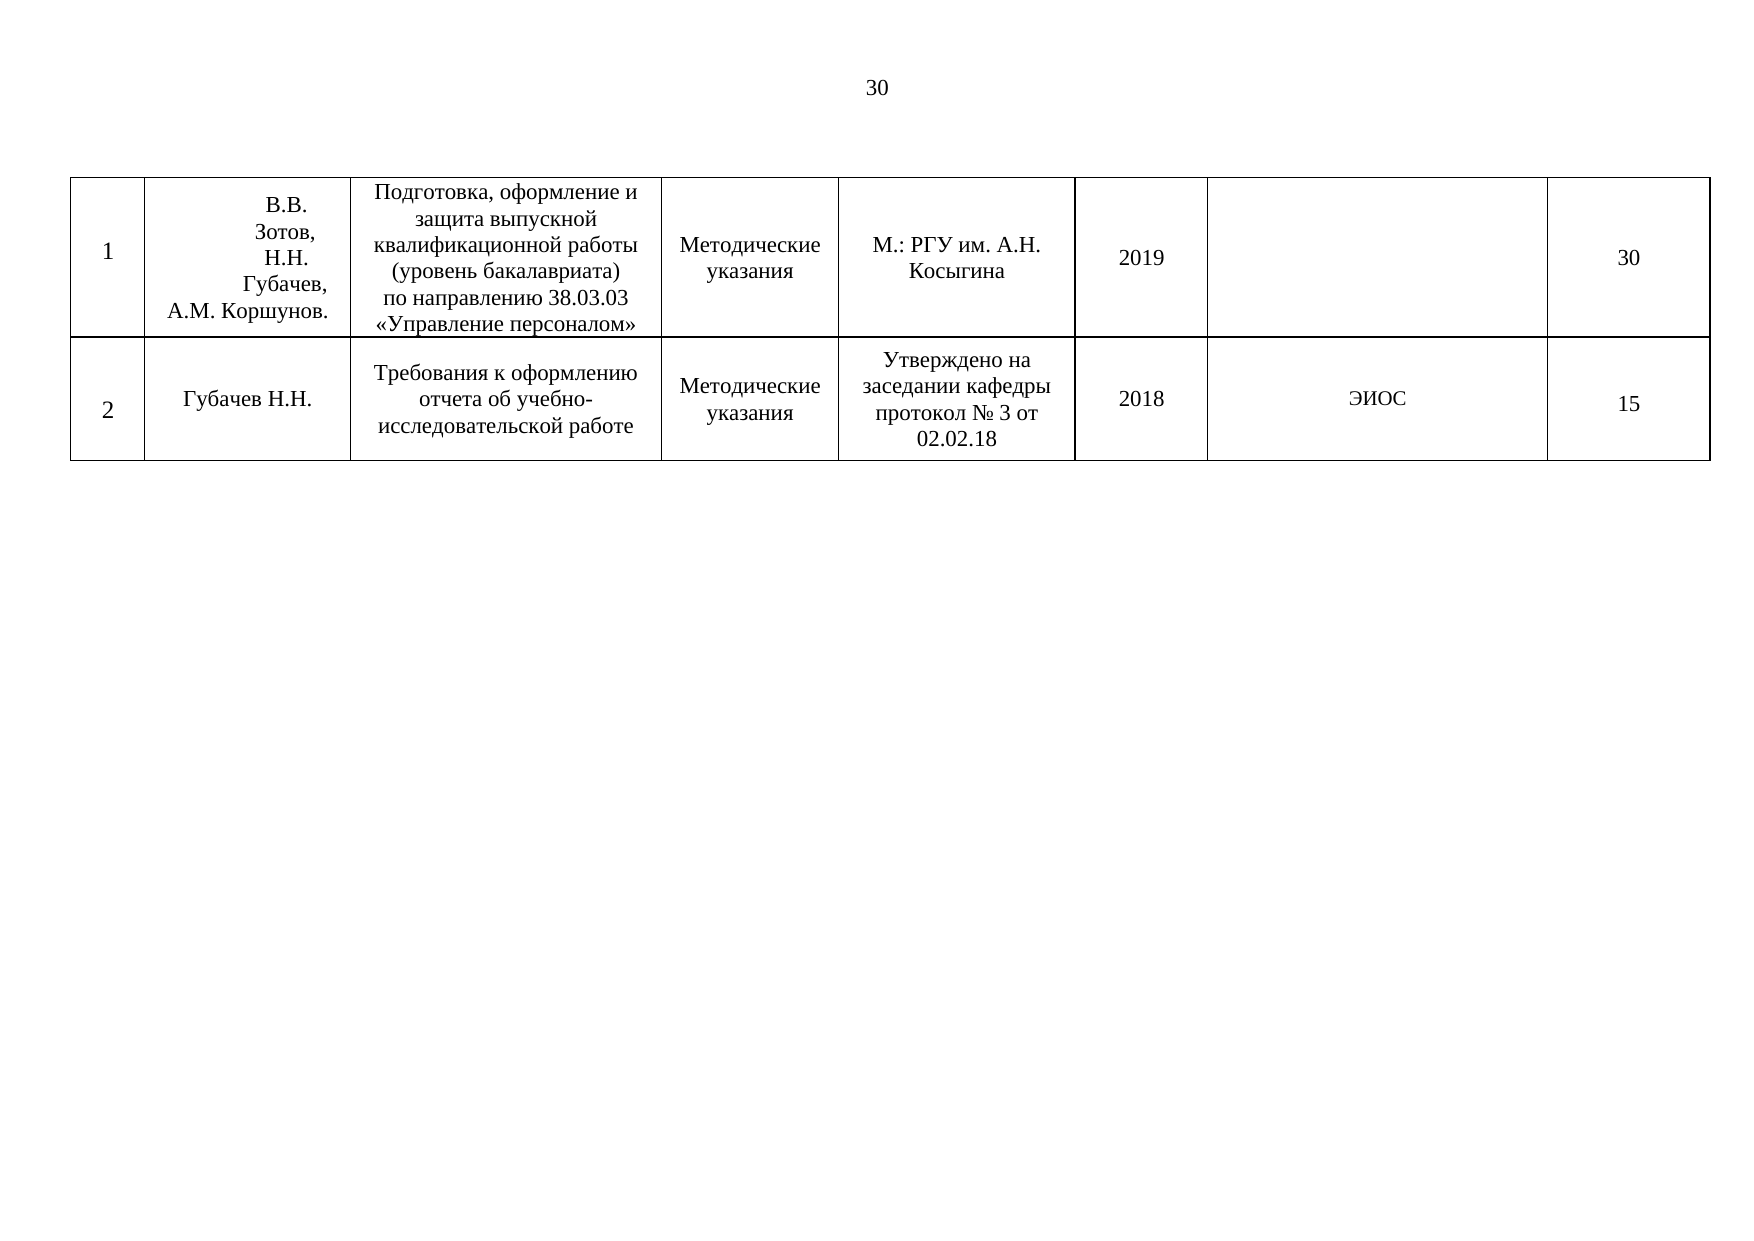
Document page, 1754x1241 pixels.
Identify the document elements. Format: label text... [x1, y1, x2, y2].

table_cell [1208, 178, 1547, 336]
table_cell Методические указания [662, 338, 838, 460]
table_cell 2 [71, 338, 144, 460]
table_cell М.: РГУ им. А.Н. Косыгина [839, 178, 1074, 336]
table_cell Методические указания [662, 178, 838, 336]
table_cell В.В. Зотов, Н.Н. Губачев, А.М. Коршунов. [145, 178, 350, 336]
table_cell Утверждено на заседании кафедры протокол № 3 от 02.02.18 [839, 338, 1074, 460]
table_cell Требования к оформлению отчета об учебно-исследовательской работе [351, 338, 661, 460]
table_cell ЭИОС [1208, 338, 1547, 460]
table_cell 2018 [1076, 338, 1207, 460]
table_cell 15 [1548, 338, 1709, 460]
table_cell 2019 [1076, 178, 1207, 336]
table_cell Губачев Н.Н. [145, 338, 350, 460]
table_cell 30 [1548, 178, 1709, 336]
table_cell Подготовка, оформление и защита выпускной квалификационной работы (уровень бакалавриата) по направлению 38.03.03 «Управление персоналом» [351, 178, 661, 336]
table_cell 1 [71, 178, 144, 336]
